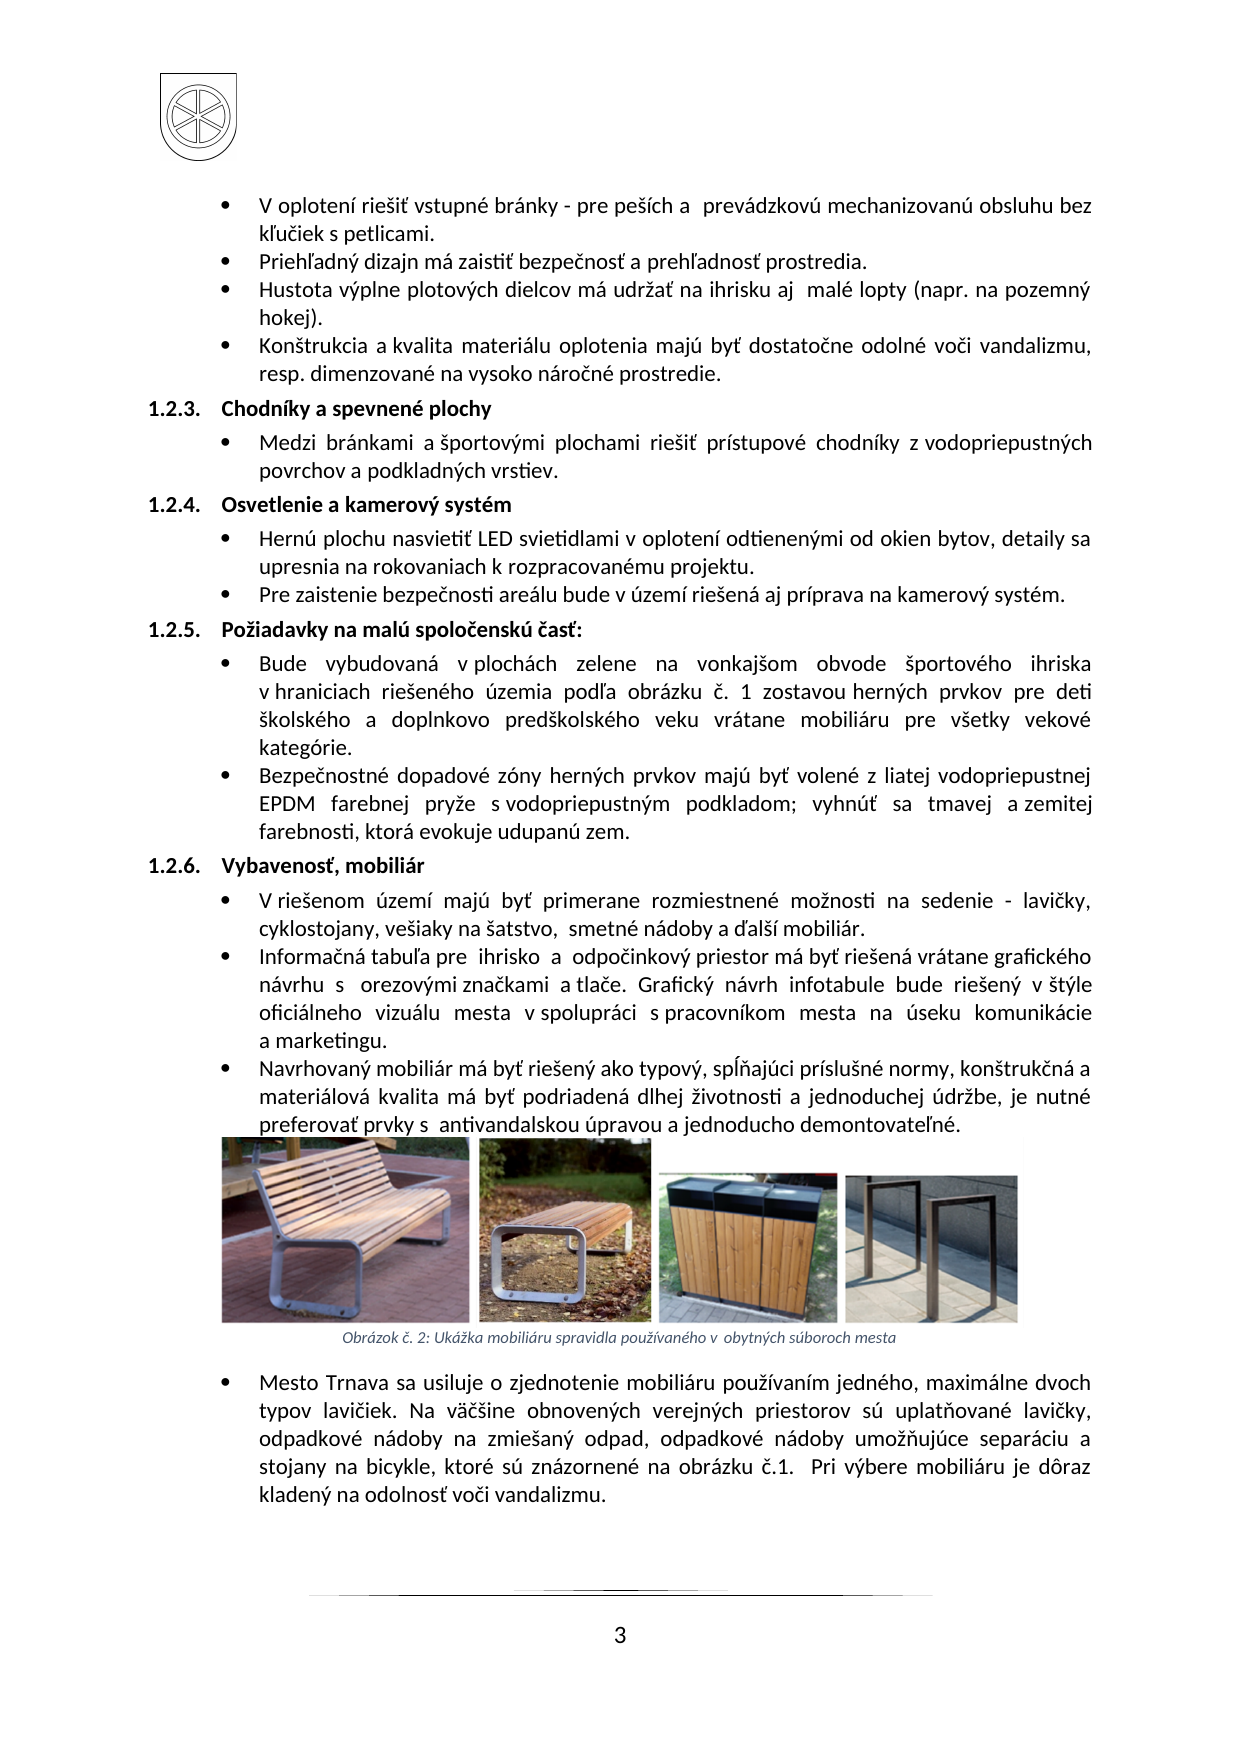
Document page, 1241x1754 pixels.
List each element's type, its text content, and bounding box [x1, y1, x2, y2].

list Konštrukcia a kvalita materiálu oplotenia majú byť dostatočne odolné voči vandalizmu, resp. dimenzované na vysoko náročné prostredie. [221, 331, 1093, 387]
text Vybavenosť, mobiliár [148, 851, 1093, 879]
list V riešenom území majú byť primerane rozmiestnené možnosti na sedenie - lavičky, cyklostojany, vešiaky na šatstvo, smetné nádoby a ďalší mobiliár. [221, 886, 1093, 942]
list Navrhovaný mobiliár má byť riešený ako typový, spĺňajúci príslušné normy, konštrukčná a materiálová kvalita má byť podriadená dlhej životnosti a jednoduchej údržbe, je nutné preferovať prvky s antivandalskou úpravou a jednoducho demontovateľné. [221, 1054, 1093, 1138]
list Informačná tabuľa pre ihrisko a odpočinkový priestor má byť riešená vrátane grafického návrhu s orezovými značkami a tlače. Grafický návrh infotabule bude riešený v štýle oficiálneho vizuálu mesta v spolupráci s pracovníkom mesta na úseku komunikácie a marketingu. [221, 942, 1093, 1054]
picture [216, 1137, 1024, 1328]
list Bezpečnostné dopadové zóny herných prvkov majú byť volené z liatej vodopriepustnej EPDM farebnej pryže s vodopriepustným podkladom; vyhnúť sa tmavej a zemitej farebnosti, ktorá evokuje udupanú zem. [221, 761, 1093, 845]
list Pre zaistenie bezpečnosti areálu bude v území riešená aj príprava na kamerový systém. [221, 581, 1093, 608]
list Mesto Trnava sa usiluje o zjednotenie mobiliáru používaním jedného, maximálne dvoch typov lavičiek. Na väčšine obnovených verejných priestorov sú uplatňované lavičky, odpadkové nádoby na zmiešaný odpad, odpadkové nádoby umožňujúce separáciu a stojany na bicykle, ktoré sú znázornené na obrázku č.1. Pri výbere mobiliáru je dôraz kladený na odolnosť voči vandalizmu. [221, 1368, 1093, 1508]
text Požiadavky na malú spoločenskú časť: [148, 615, 1093, 643]
list Medzi bránkami a športovými plochami riešiť prístupové chodníky z vodopriepustných povrchov a podkladných vrstiev. [221, 428, 1093, 484]
text Chodníky a spevnené plochy [148, 394, 1093, 422]
text Obrázok č. 2: Ukážka mobiliáru spravidla používaného v obytných súboroch mesta [148, 1327, 1093, 1348]
list V oplotení riešiť vstupné bránky - pre peších a prevádzkovú mechanizovanú obsluhu bez kľučiek s petlicami. [221, 191, 1093, 247]
text Osvetlenie a kamerový systém [148, 490, 1093, 518]
list Hustota výplne plotových dielcov má udržať na ihrisku aj malé lopty (napr. na pozemný hokej). [221, 275, 1093, 331]
list Hernú plochu nasvietiť LED svietidlami v oplotení odtienenými od okien bytov, detaily sa upresnia na rokovaniach k rozpracovanému projektu. [221, 524, 1093, 581]
picture [160, 73, 237, 161]
list Priehľadný dizajn má zaistiť bezpečnosť a prehľadnosť prostredia. [221, 247, 1093, 275]
list Bude vybudovaná v plochách zelene na vonkajšom obvode športového ihriska v hraniciach riešeného územia podľa obrázku č. 1 zostavou herných prvkov pre deti školského a doplnkovo predškolského veku vrátane mobiliáru pre všetky vekové kategórie. [221, 649, 1093, 761]
